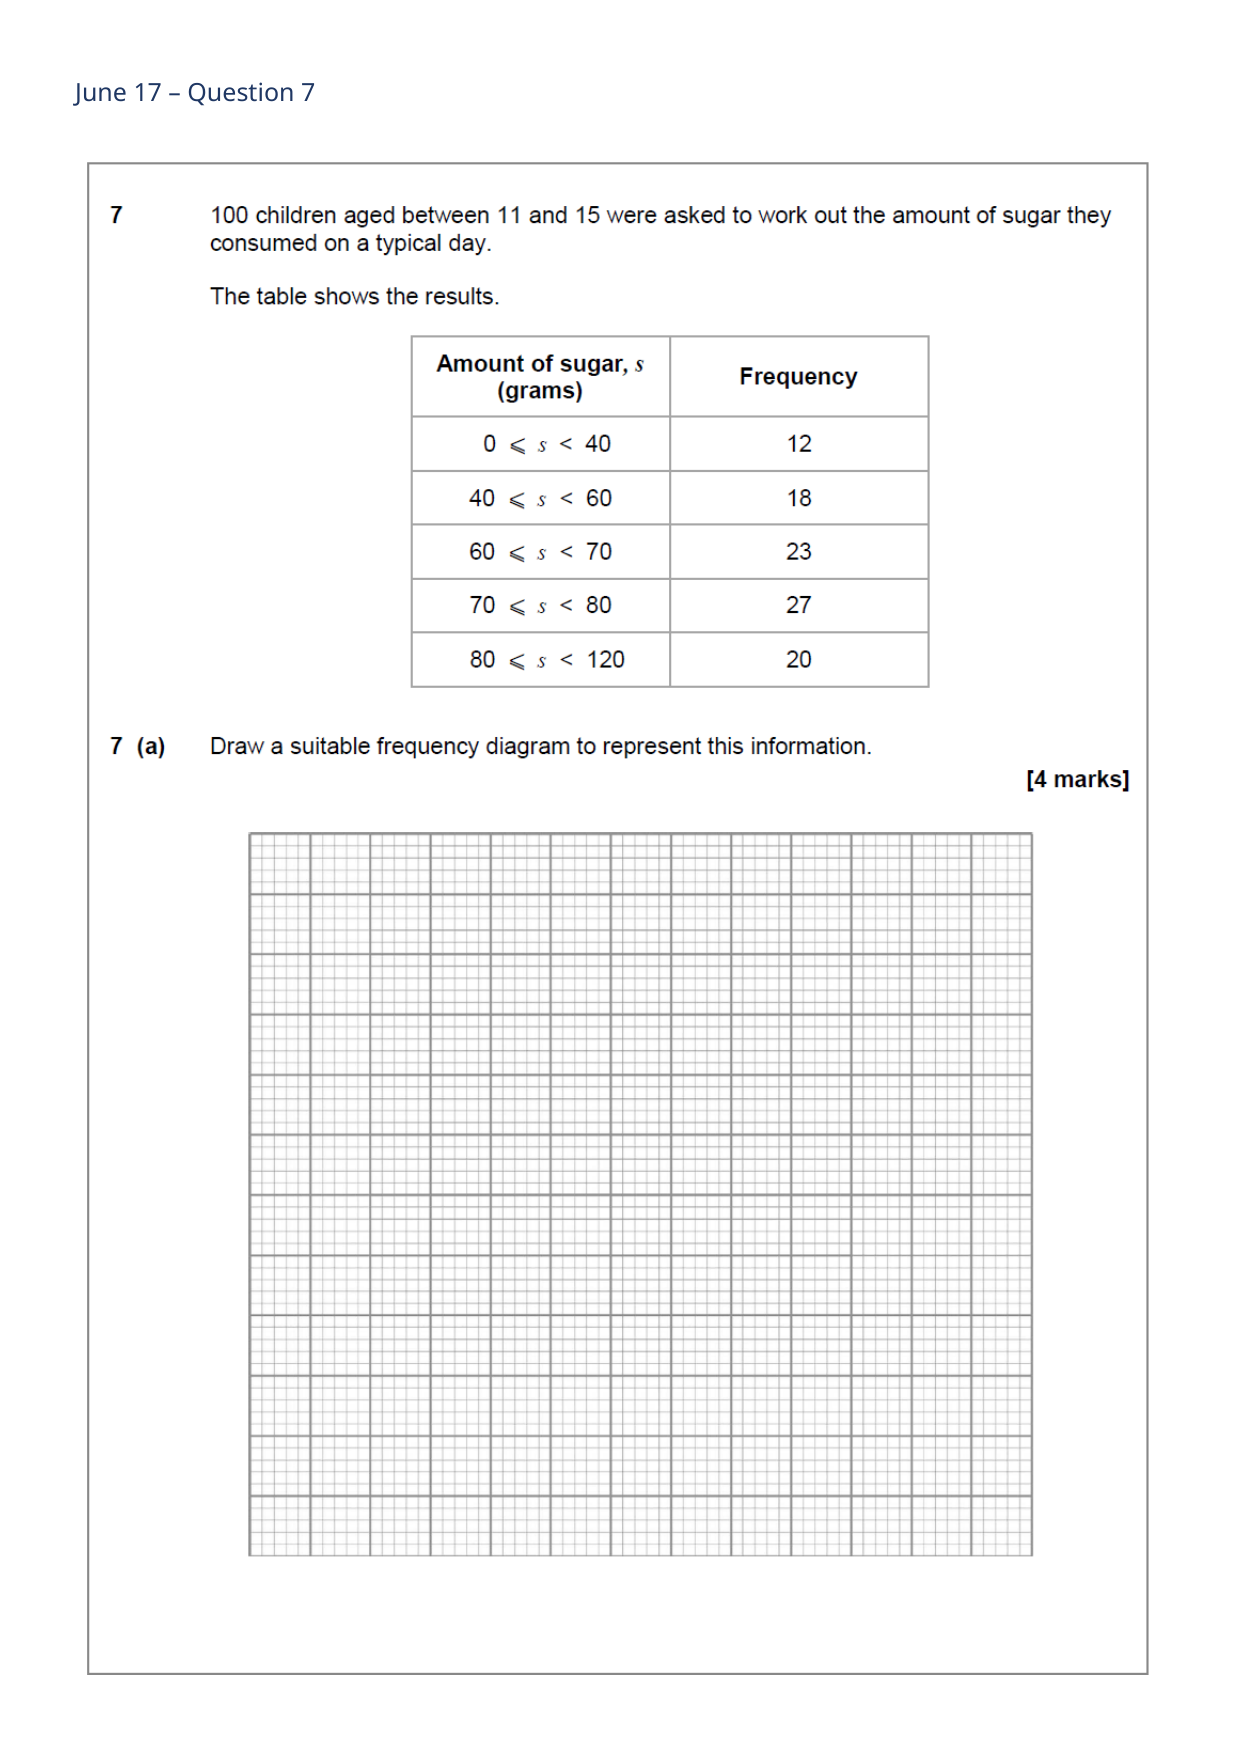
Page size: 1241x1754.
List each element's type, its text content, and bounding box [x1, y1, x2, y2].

picture [85, 158, 1155, 1675]
subtitle June 17 – Question 7 [75, 75, 1165, 109]
